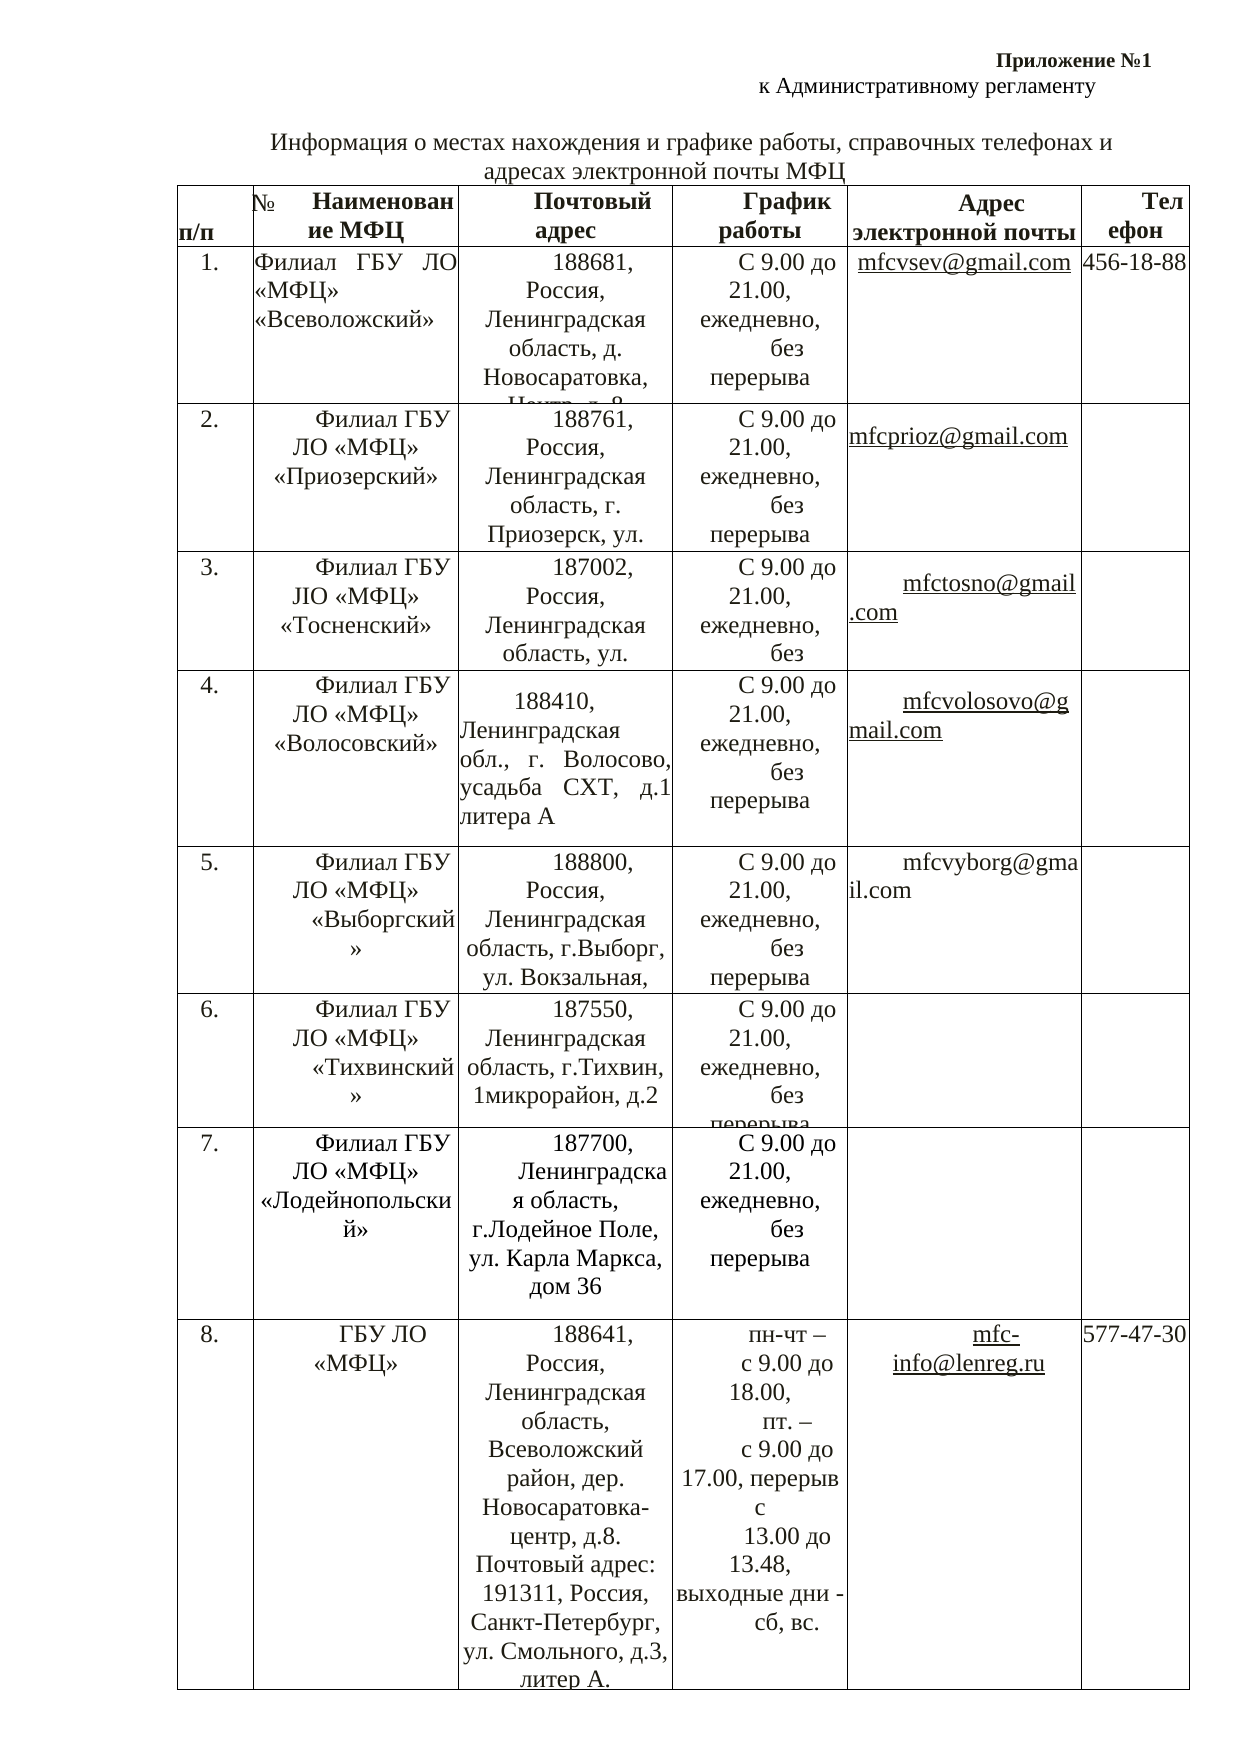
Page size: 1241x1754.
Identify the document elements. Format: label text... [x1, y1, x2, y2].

table_cell [848, 1128, 1081, 1318]
table_cell 187002, Россия, Ленинградская область, ул. Советская, д. 9 В [459, 552, 672, 669]
table_cell 187550, Ленинградская область, г.Тихвин, 1микрорайон, д.2 [459, 994, 672, 1127]
table_cell 8. [178, 1320, 253, 1689]
table_cell С 9.00 до 21.00, ежедневно, без перерыва [673, 671, 847, 846]
table_cell mfcvsev@gmail.com [848, 247, 1081, 403]
table_cell С 9.00 до 21.00, ежедневно, без перерыва [673, 1128, 847, 1318]
table_cell 4. [178, 671, 253, 846]
table_cell mfctosno@gmail.com [848, 552, 1081, 669]
table_cell 3. [178, 552, 253, 669]
table_cell [1082, 552, 1189, 669]
table_cell 577-47-30 [1082, 1320, 1189, 1689]
table_cell [1082, 1128, 1189, 1318]
table_cell С 9.00 до 21.00, ежедневно, без перерыва [673, 247, 847, 403]
table_header № п/п [178, 186, 253, 246]
text Приложение №1 [177, 48, 1152, 72]
table_cell 188681, Россия, Ленинградская область, д. Новосаратовка, Центр, д. 8 [459, 247, 672, 403]
table_cell Филиал ГБУ ЛО «МФЦ» «Лодейнопольский» [254, 1128, 458, 1318]
text Информация о местах нахождения и графике работы, справочных телефонах и адресах электронной почты МФЦ [177, 127, 1152, 185]
table_cell mfcvyborg@gmail.com [848, 847, 1081, 993]
table_cell 188641, Россия, Ленинградская область, Всеволожский район, дер. Новосаратовка- центр, д.8. Почтовый адрес: 191311, Россия, Санкт-Петербург, ул. Смольного, д.3, литер А. [459, 1320, 672, 1689]
table_cell mfcvolosovo@gmail.com [848, 671, 1081, 846]
table_cell С 9.00 до 21.00, ежедневно, без перерыва [673, 404, 847, 551]
table_header График работы [673, 186, 847, 246]
table_cell [1082, 847, 1189, 993]
table_cell С 9.00 до 21.00, ежедневно, без перерыва [673, 994, 847, 1127]
table_cell 1. [178, 247, 253, 403]
table_cell Филиал ГБУ ЛО «МФЦ» «Тихвинский» [254, 994, 458, 1127]
table_cell пн-чт – с 9.00 до 18.00, пт. – с 9.00 до 17.00, перерыв с 13.00 до 13.48, выходные дни - сб, вс. [673, 1320, 847, 1689]
table_cell mfcprioz@gmail.com [848, 404, 1081, 551]
table_cell [1082, 994, 1189, 1127]
table_cell Филиал ГБУ ЛО «МФЦ» «Волосовский» [254, 671, 458, 846]
table_cell С 9.00 до 21.00, ежедневно, без перерыва [673, 847, 847, 993]
table_cell 188410, Ленинградская обл., г. Волосово, усадьба СХТ, д.1 литера А [459, 671, 672, 846]
table_header Почтовый адрес [459, 186, 672, 246]
table_cell [1082, 404, 1189, 551]
table_cell [1082, 671, 1189, 846]
text к Административному регламенту [758, 72, 1152, 99]
table_cell 188761, Россия, Ленинградская область, г. Приозерск, ул. Калинина, д. 51 [459, 404, 672, 551]
table_cell ГБУ ЛО «МФЦ» [254, 1320, 458, 1689]
table_header Телефон [1082, 186, 1189, 246]
table_cell [848, 994, 1081, 1127]
table_cell 456-18-88 [1082, 247, 1189, 403]
table_header Наименование МФЦ [254, 186, 458, 246]
table_header Адрес электронной почты [848, 186, 1081, 246]
table_cell 5. [178, 847, 253, 993]
table_cell mfc-info@lenreg.ru [848, 1320, 1081, 1689]
table_cell 6. [178, 994, 253, 1127]
table_cell 7. [178, 1128, 253, 1318]
table_cell Филиал ГБУ ЛО «МФЦ» «Всеволожский» [254, 247, 458, 403]
table_cell 2. [178, 404, 253, 551]
table_cell 187700, Ленинградская область, г.Лодейное Поле, ул. Карла Маркса, дом 36 [459, 1128, 672, 1318]
table_cell Филиал ГБУ ЛО «МФЦ» «Выборгский» [254, 847, 458, 993]
table_cell Филиал ГБУ ЛО «МФЦ» «Приозерский» [254, 404, 458, 551]
table_cell 188800, Россия, Ленинградская область, г.Выборг, ул. Вокзальная, д.13 [459, 847, 672, 993]
table_cell С 9.00 до 21.00, ежедневно, без перерыва [673, 552, 847, 669]
table_cell Филиал ГБУ JIO «МФЦ» «Тосненский» [254, 552, 458, 669]
